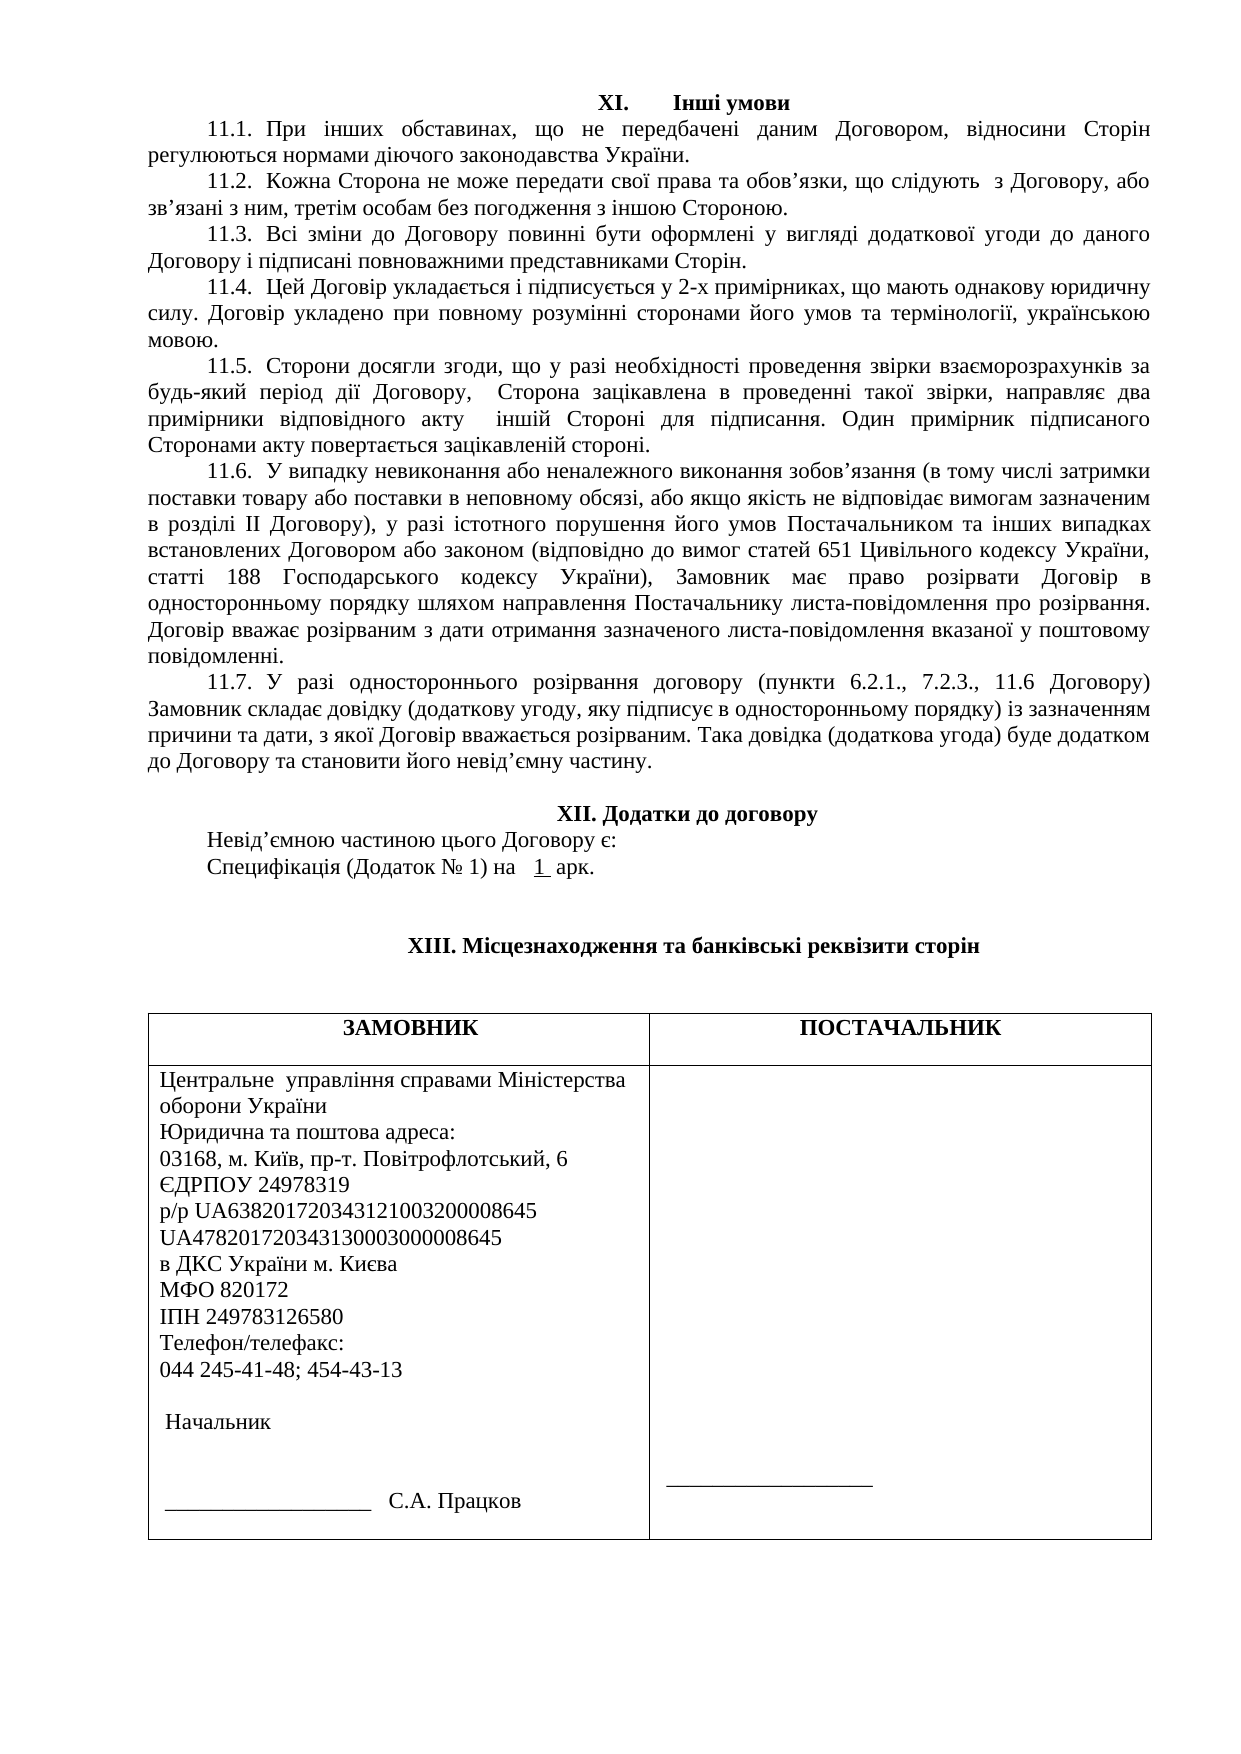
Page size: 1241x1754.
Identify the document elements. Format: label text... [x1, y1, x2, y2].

list Всі зміни до Договору повинні бути оформлені у вигляді додаткової угоди до даного Договору і підписані повноважними представниками Сторін. [148, 220, 1152, 273]
table_cell Центральне управління справами Міністерства оборони України Юридична та поштова адреса: 03168, м. Київ, пр-т. Повітрофлотський, 6 ЄДРПОУ 24978319 р/р UA638201720343121003200008645 UA478201720343130003000008645 в ДКС України м. Києва МФО 820172 ІПН 249783126580 Телефон/телефакс: 044 245-41-48; 454-43-13 Начальник __________________ С.А. Працков [149, 1066, 649, 1538]
text Невід’ємною частиною цього Договору є: [148, 826, 1152, 853]
table_header ЗАМОВНИК [149, 1014, 649, 1065]
list Сторони досягли згоди, що у разі необхідності проведення звірки взаєморозрахунків за будь-який період дії Договору, Сторона зацікавлена в проведенні такої звірки, направляє два примірники відповідного акту іншій Стороні для підписання. Один примірник підписаного Сторонами акту повертається зацікавленій стороні. [148, 352, 1152, 457]
text ХІІІ. Місцезнаходження та банківські реквізити сторін [236, 932, 1152, 958]
list Цей Договір укладається і підписується у 2-х примірниках, що мають однакову юридичну силу. Договір укладено при повному розумінні сторонами його умов та термінології, українською мовою. [148, 273, 1152, 352]
list Кожна Сторона не може передати свої права та обов’язки, що слідують з Договору, або зв’язані з ним, третім особам без погодження з іншою Стороною. [148, 168, 1152, 220]
text ХІІ. Додатки до договору [223, 800, 1152, 826]
table_cell __________________ [650, 1066, 1151, 1538]
list Інші умови [236, 88, 1152, 115]
list У випадку невиконання або неналежного виконання зобов’язання (в тому числі затримки поставки товару або поставки в неповному обсязі, або якщо якість не відповідає вимогам зазначеним в розділі II Договору), у разі істотного порушення його умов Постачальником та інших випадках встановлених Договором або законом (відповідно до вимог статей 651 Цивільного кодексу України, статті 188 Господарського кодексу України), Замовник має право розірвати Договір в односторонньому порядку шляхом направлення Постачальнику листа-повідомлення про розірвання. Договір вважає розірваним з дати отримання зазначеного листа-повідомлення вказаної у поштовому повідомленні. [148, 457, 1152, 668]
list У разі одностороннього розірвання договору (пункти 6.2.1., 7.2.3., 11.6 Договору) Замовник складає довідку (додаткову угоду, яку підписує в односторонньому порядку) із зазначенням причини та дати, з якої Договір вважається розірваним. Така довідка (додаткова угода) буде додатком до Договору та становити його невід’ємну частину. [148, 668, 1152, 774]
text Специфікація (Додаток № 1) на 1 арк. [148, 853, 1152, 879]
table_header ПОСТАЧАЛЬНИК [650, 1014, 1151, 1065]
list При інших обставинах, що не передбачені даним Договором, відносини Сторін регулюються нормами діючого законодавства України. [148, 115, 1152, 168]
